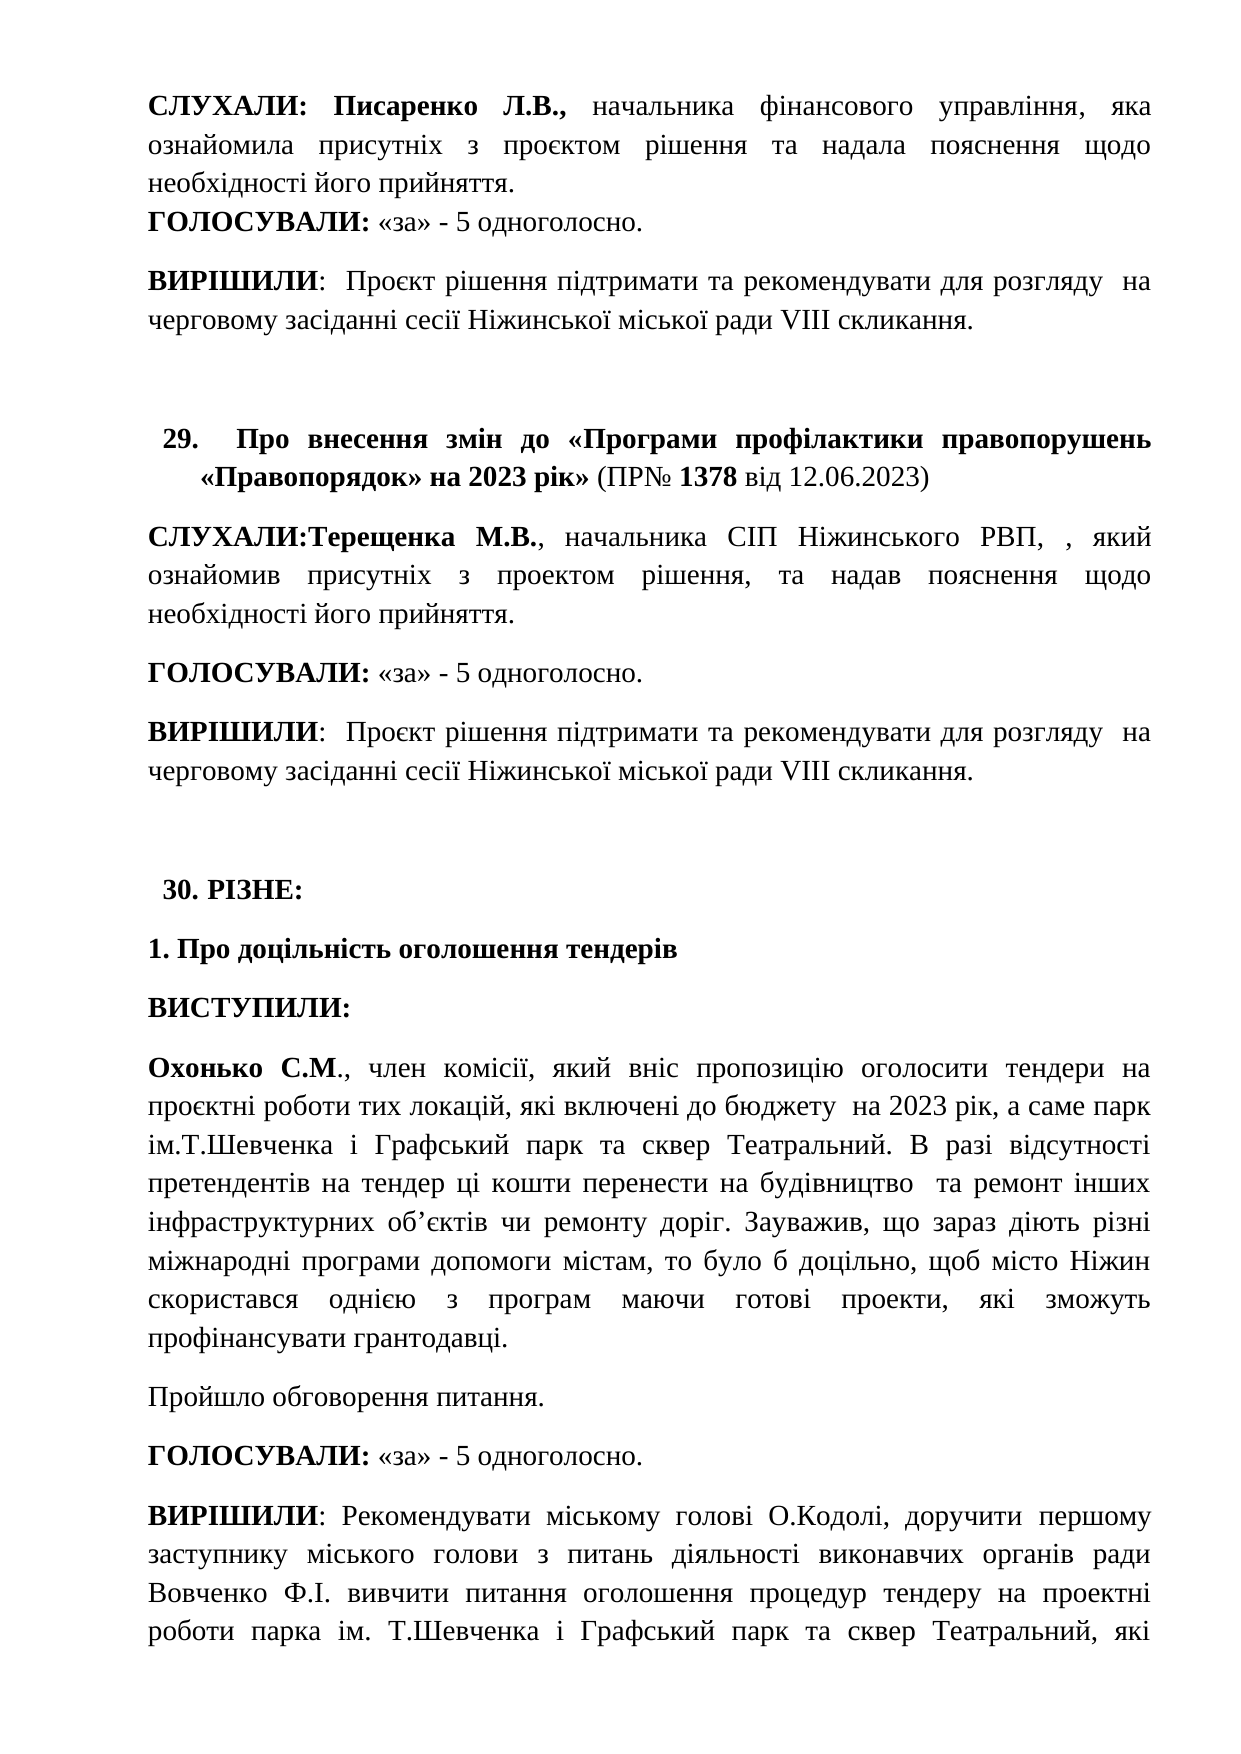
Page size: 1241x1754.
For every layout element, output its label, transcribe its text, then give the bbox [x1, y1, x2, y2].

text Охонько С.М., член комісії, який вніс пропозицію оголосити тендери на проєктні роботи тих локацій, які включені до бюджету на 2023 рік, а саме парк ім.Т.Шевченка і Графський парк та сквер Театральний. В разі відсутності претендентів на тендер ці кошти перенести на будівництво та ремонт інших інфраструктурних об’єктів чи ремонту доріг. Зауважив, що зараз діють різні міжнародні програми допомоги містам, то було б доцільно, щоб місто Ніжин скористався однією з програм маючи готові проекти, які зможуть профінансувати грантодавці. [148, 1050, 1152, 1353]
text ВИРІШИЛИ: Проєкт рішення підтримати та рекомендувати для розгляду на черговому засіданні сесії Ніжинської міської ради VIII скликання. [148, 714, 1152, 787]
list Про доцільність оголошення тендерів [148, 931, 1152, 965]
list Про внесення змін до «Програми профілактики правопорушень «Правопорядок» на 2023 рік» (ПР№ 1378 від 12.06.2023) [162, 421, 1152, 493]
text ВИСТУПИЛИ: [148, 991, 1152, 1024]
text ВИРІШИЛИ: Проєкт рішення підтримати та рекомендувати для розгляду на черговому засіданні сесії Ніжинської міської ради VIII скликання. [148, 263, 1152, 336]
text ГОЛОСУВАЛИ: «за» - 5 одноголосно. [148, 204, 1152, 238]
text Пройшло обговорення питання. [148, 1379, 1152, 1413]
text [148, 1498, 1152, 1647]
text ГОЛОСУВАЛИ: «за» - 5 одноголосно. [148, 655, 1152, 689]
list РІЗНЕ: [162, 872, 1152, 905]
text СЛУХАЛИ:Терещенка М.В., начальника СІП Ніжинського РВП, , який ознайомив присутніх з проектом рішення, та надав пояснення щодо необхідності його прийняття. [148, 519, 1152, 629]
text ГОЛОСУВАЛИ: «за» - 5 одноголосно. [148, 1438, 1152, 1472]
